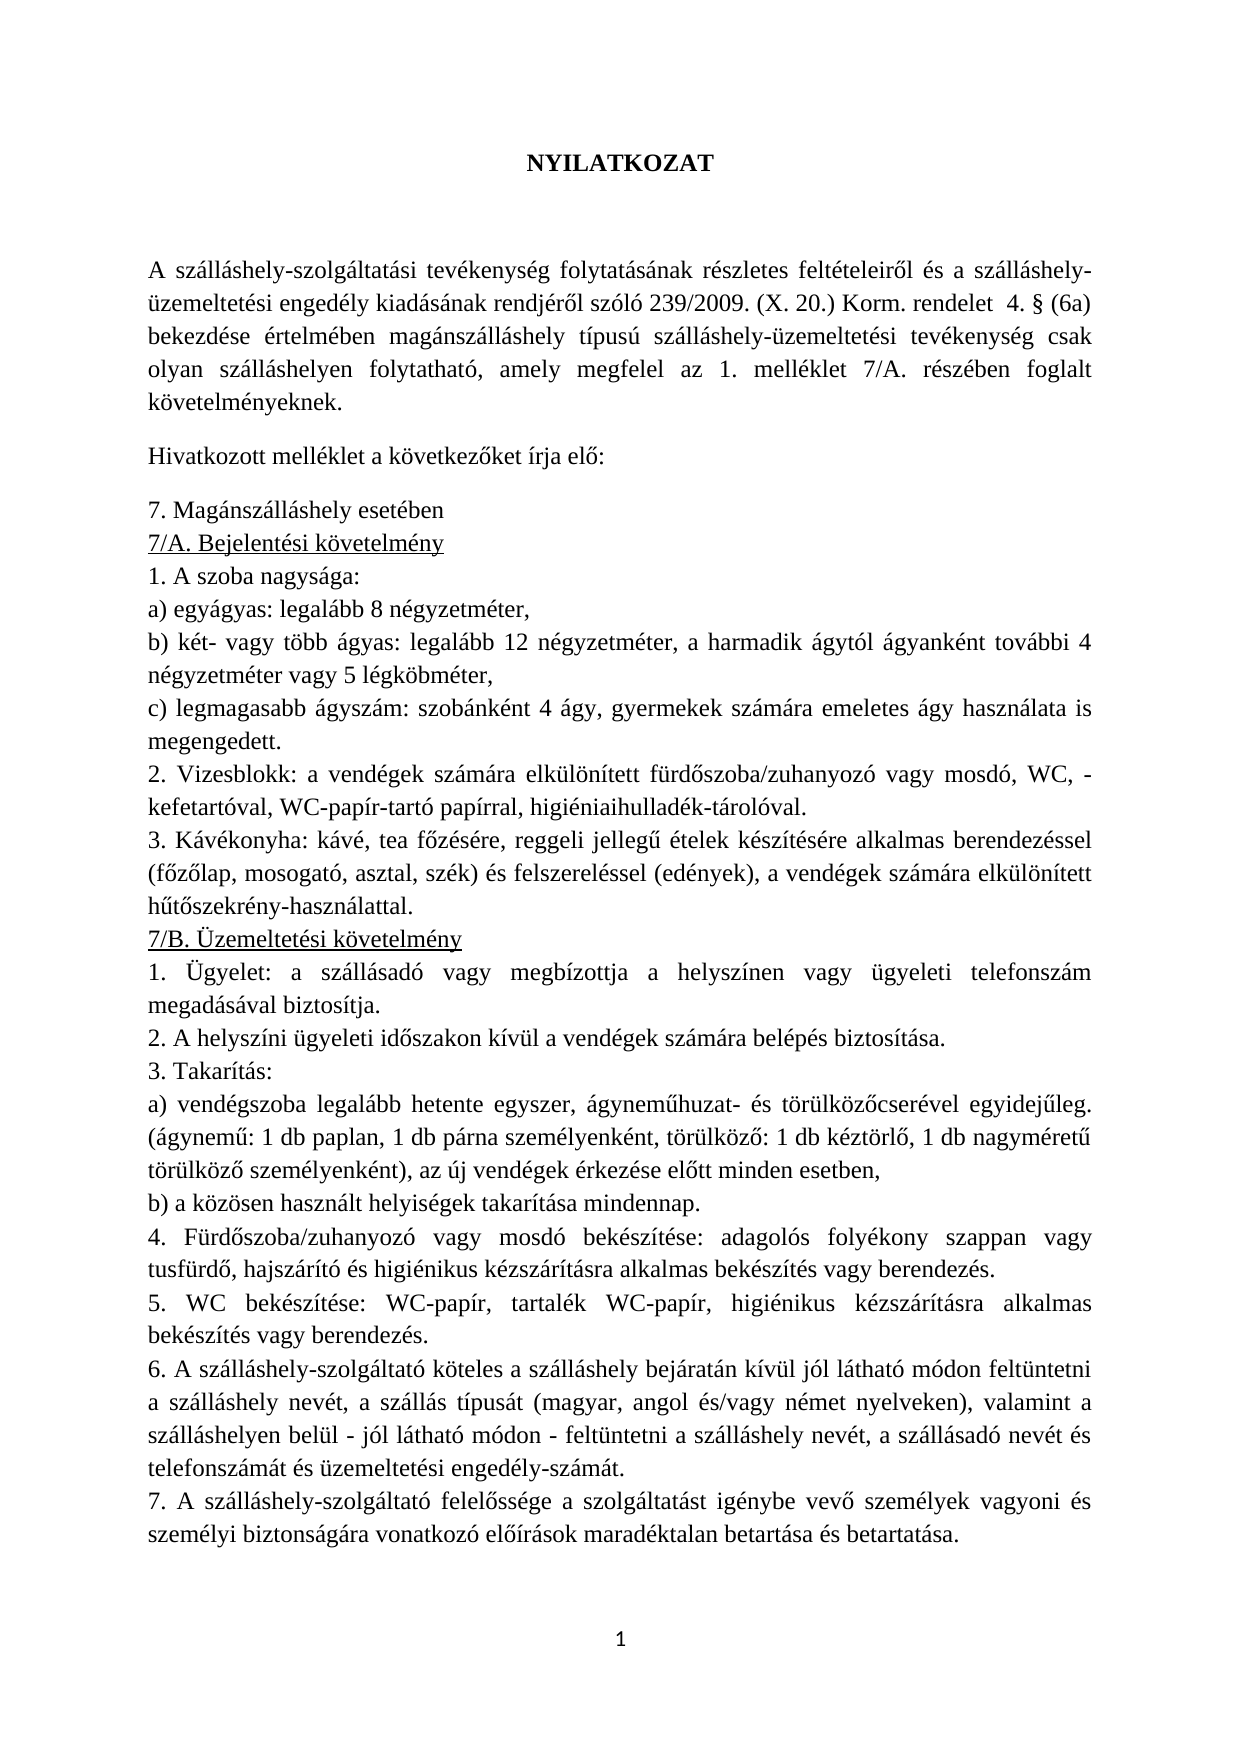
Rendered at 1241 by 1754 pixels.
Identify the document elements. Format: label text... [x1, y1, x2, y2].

text b) két- vagy több ágyas: legalább 12 négyzetméter, a harmadik ágytól ágyanként további 4 négyzetméter vagy 5 légköbméter, [148, 627, 1093, 689]
text 2. A helyszíni ügyeleti időszakon kívül a vendégek számára belépés biztosítása. [148, 1023, 1093, 1052]
text a) vendégszoba legalább hetente egyszer, ágyneműhuzat- és törülközőcserével egyidejűleg. (ágynemű: 1 db paplan, 1 db párna személyenként, törülköző: 1 db kéztörlő, 1 db nagyméretű törülköző személyenként), az új vendégek érkezése előtt minden esetben, [148, 1089, 1093, 1184]
text c) legmagasabb ágyszám: szobánként 4 ágy, gyermekek számára emeletes ágy használata is megengedett. [148, 693, 1093, 755]
text 4. Fürdőszoba/zuhanyozó vagy mosdó bekészítése: adagolós folyékony szappan vagy tusfürdő, hajszárító és higiénikus kézszárításra alkalmas bekészítés vagy berendezés. [148, 1222, 1093, 1283]
text 7. Magánszálláshely esetében [148, 495, 1093, 524]
text 7. A szálláshely-szolgáltató felelőssége a szolgáltatást igénybe vevő személyek vagyoni és személyi biztonságára vonatkozó előírások maradéktalan betartása és betartatása. [148, 1486, 1093, 1547]
text Hivatkozott melléklet a következőket írja elő: [148, 441, 1093, 470]
text A szálláshely-szolgáltatási tevékenység folytatásának részletes feltételeiről és a szálláshely-üzemeltetési engedély kiadásának rendjéről szóló 239/2009. (X. 20.) Korm. rendelet 4. § (6a) bekezdése értelmében magánszálláshely típusú szálláshely-üzemeltetési tevékenység csak olyan szálláshelyen folytatható, amely megfelel az 1. melléklet 7/A. részében foglalt követelményeknek. [148, 255, 1093, 416]
text 3. Kávékonyha: kávé, tea főzésére, reggeli jellegű ételek készítésére alkalmas berendezéssel (főzőlap, mosogató, asztal, szék) és felszereléssel (edények), a vendégek számára elkülönített hűtőszekrény-használattal. [148, 825, 1093, 920]
text 1. Ügyelet: a szállásadó vagy megbízottja a helyszínen vagy ügyeleti telefonszám megadásával biztosítja. [148, 957, 1093, 1019]
text 6. A szálláshely-szolgáltató köteles a szálláshely bejáratán kívül jól látható módon feltüntetni a szálláshely nevét, a szállás típusát (magyar, angol és/vagy német nyelveken), valamint a szálláshelyen belül - jól látható módon - feltüntetni a szálláshely nevét, a szállásadó nevét és telefonszámát és üzemeltetési engedély-számát. [148, 1354, 1093, 1481]
text b) a közösen használt helyiségek takarítása mindennap. [148, 1188, 1093, 1217]
text 2. Vizesblokk: a vendégek számára elkülönített fürdőszoba/zuhanyozó vagy mosdó, WC, -kefetartóval, WC-papír-tartó papírral, higiéniaihulladék-tárolóval. [148, 759, 1093, 821]
text 7/B. Üzemeltetési követelmény [148, 924, 1093, 953]
text NYILATKOZAT [148, 148, 1093, 176]
text 5. WC bekészítése: WC-papír, tartalék WC-papír, higiénikus kézszárításra alkalmas bekészítés vagy berendezés. [148, 1288, 1093, 1349]
text a) egyágyas: legalább 8 négyzetméter, [148, 594, 1093, 623]
text 7/A. Bejelentési követelmény [148, 528, 1093, 557]
text 1. A szoba nagysága: [148, 561, 1093, 590]
text 3. Takarítás: [148, 1056, 1093, 1085]
